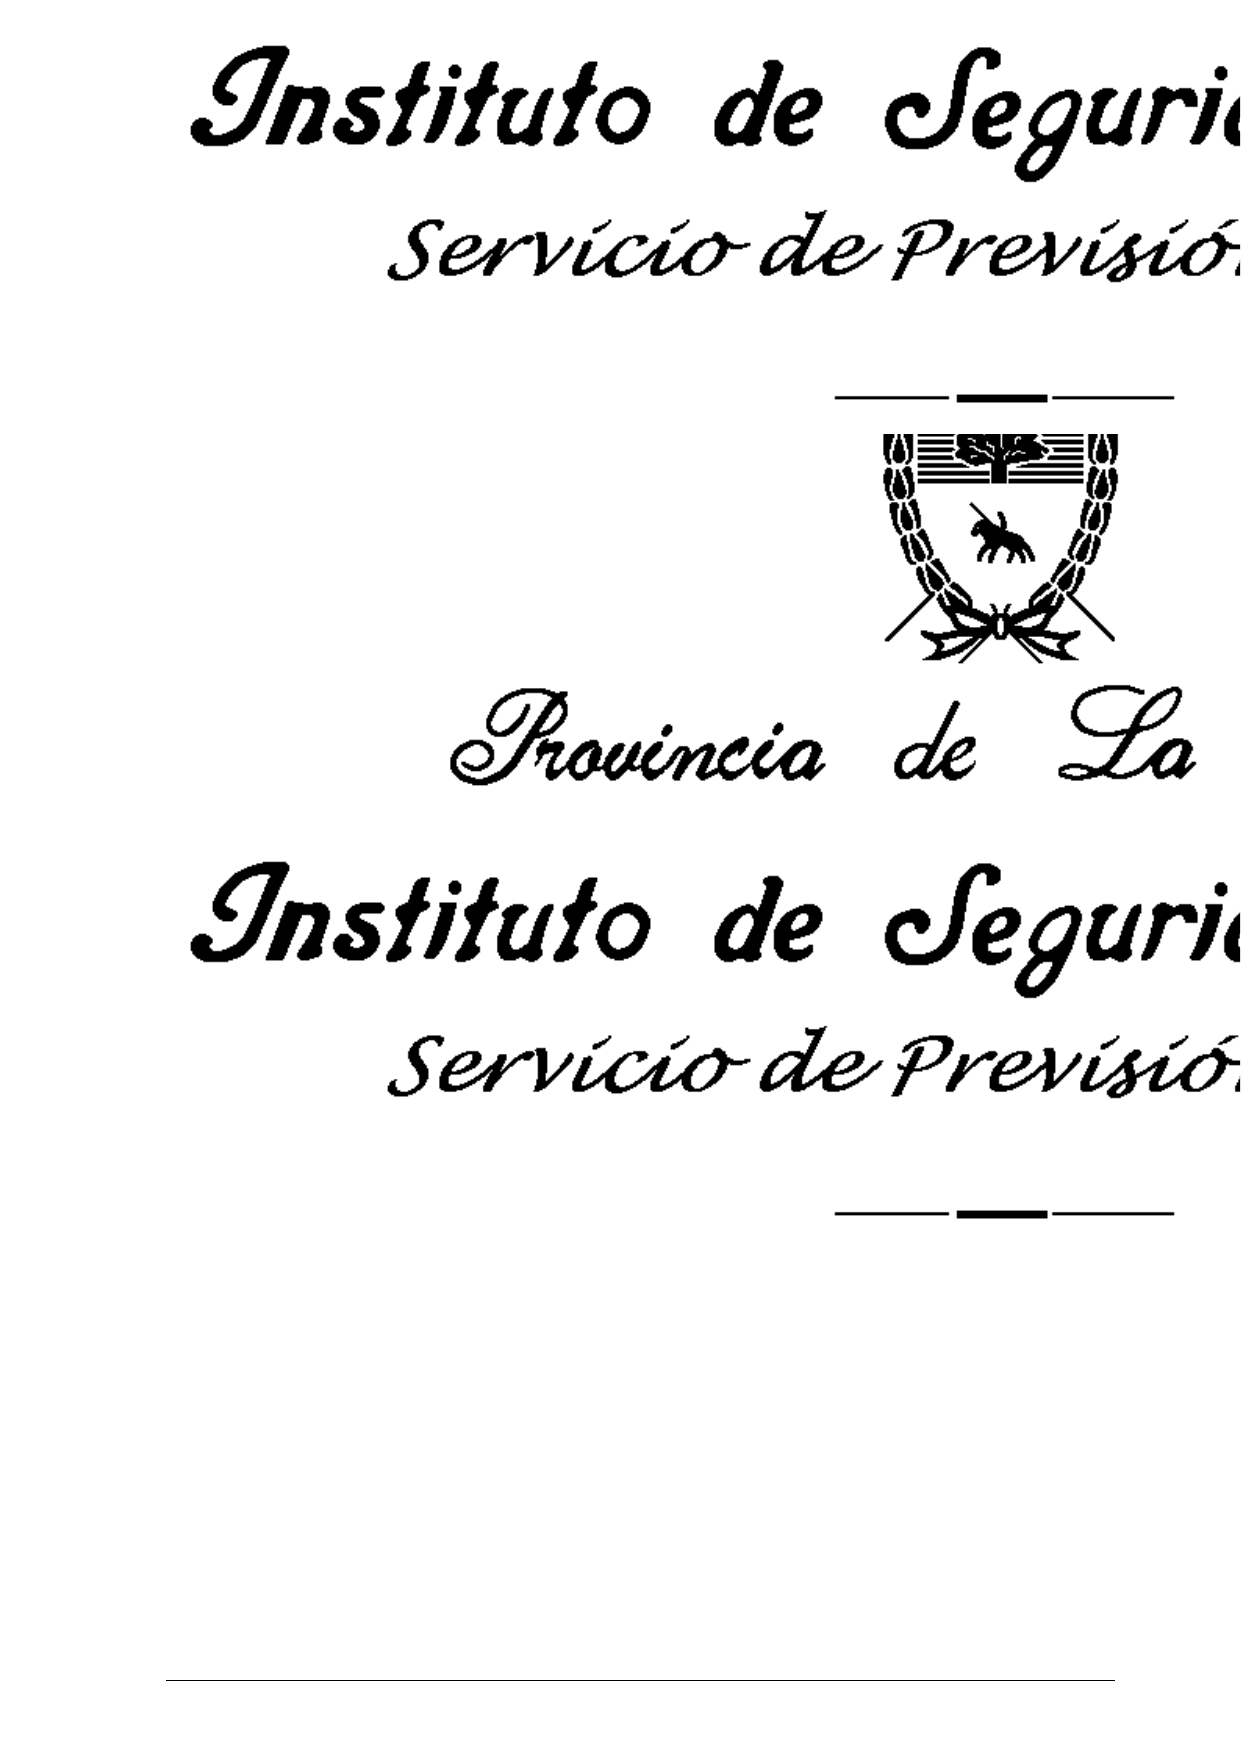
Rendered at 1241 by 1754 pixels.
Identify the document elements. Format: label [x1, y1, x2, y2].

picture [177, 0, 1241, 1250]
